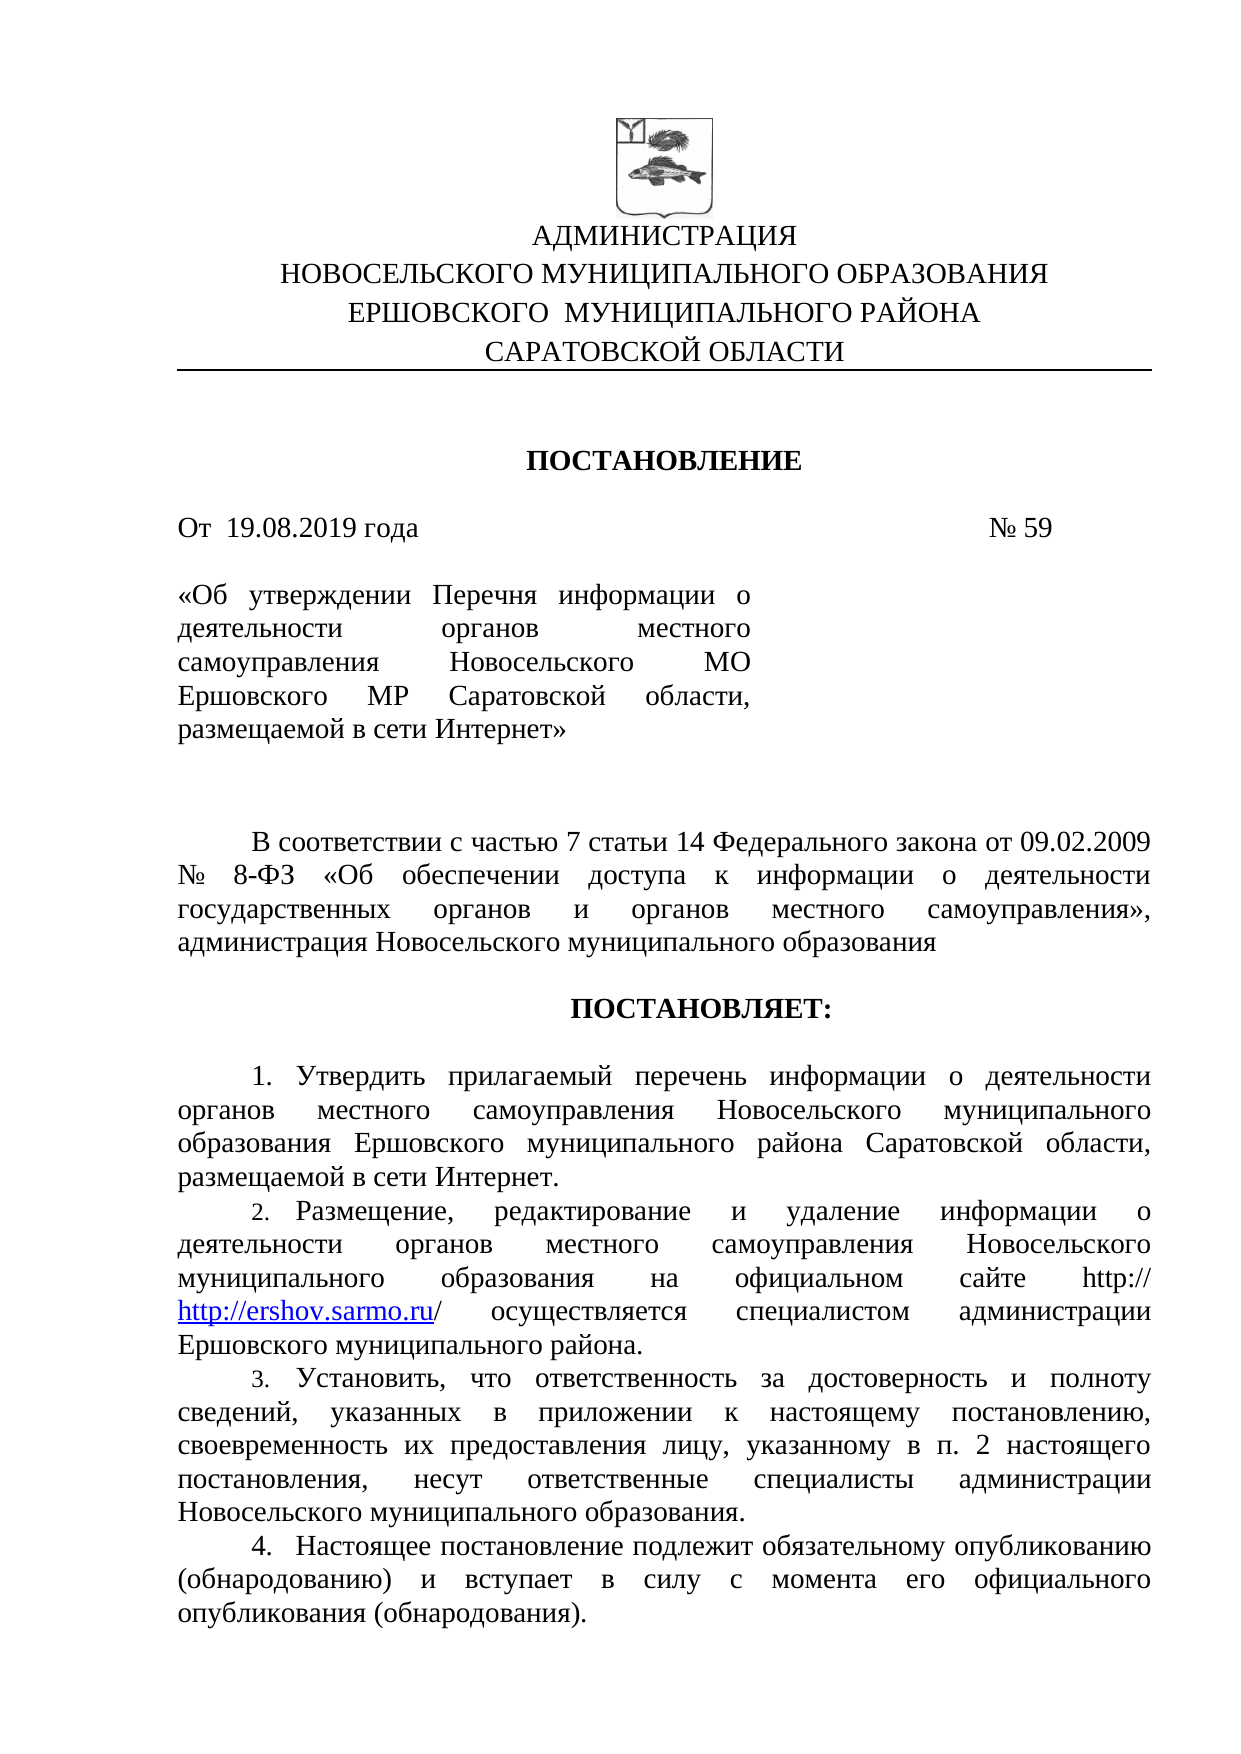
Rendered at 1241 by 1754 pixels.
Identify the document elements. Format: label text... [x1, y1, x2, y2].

picture [616, 118, 713, 219]
text АДМИНИСТРАЦИЯ [177, 218, 1152, 252]
text 4. Настоящее постановление подлежит обязательному опубликованию (обнародованию) и вступает в силу с момента его официального опубликования (обнародования). [177, 1528, 1152, 1629]
text ПОСТАНОВЛЕНИЕ [177, 443, 1152, 477]
text ПОСТАНОВЛЯЕТ: [177, 992, 1152, 1025]
text ЕРШОВСКОГО МУНИЦИПАЛЬНОГО РАЙОНА САРАТОВСКОЙ ОБЛАСТИ [177, 295, 1152, 369]
text НОВОСЕЛЬСКОГО МУНИЦИПАЛЬНОГО ОБРАЗОВАНИЯ [177, 257, 1152, 290]
list Размещение, редактирование и удаление информации о деятельности органов местного самоуправления Новосельского муниципального образования на официальном сайте http:// http://ershov.sarmo.ru/ осуществляется специалистом администрации Ершовского муниципального района. [177, 1193, 1152, 1361]
text В соответствии с частью 7 статьи 14 Федерального закона от 09.02.2009 № 8-ФЗ «Об обеспечении доступа к информации о деятельности государственных органов и органов местного самоуправления», администрация Новосельского муниципального образования [177, 824, 1152, 958]
list Утвердить прилагаемый перечень информации о деятельности органов местного самоуправления Новосельского муниципального образования Ершовского муниципального района Саратовской области, размещаемой в сети Интернет. [177, 1059, 1152, 1193]
table_header «Об утверждении Перечня информации о деятельности органов местного самоуправления Новосельского МО Ершовского МР Саратовской области, размещаемой в сети Интернет» [166, 577, 762, 757]
text От 19.08.2019 года № 59 [177, 510, 1152, 544]
list Установить, что ответственность за достоверность и полноту сведений, указанных в приложении к настоящему постановлению, своевременность их предоставления лицу, указанному в п. 2 настоящего постановления, несут ответственные специалисты администрации Новосельского муниципального образования. [177, 1361, 1152, 1528]
